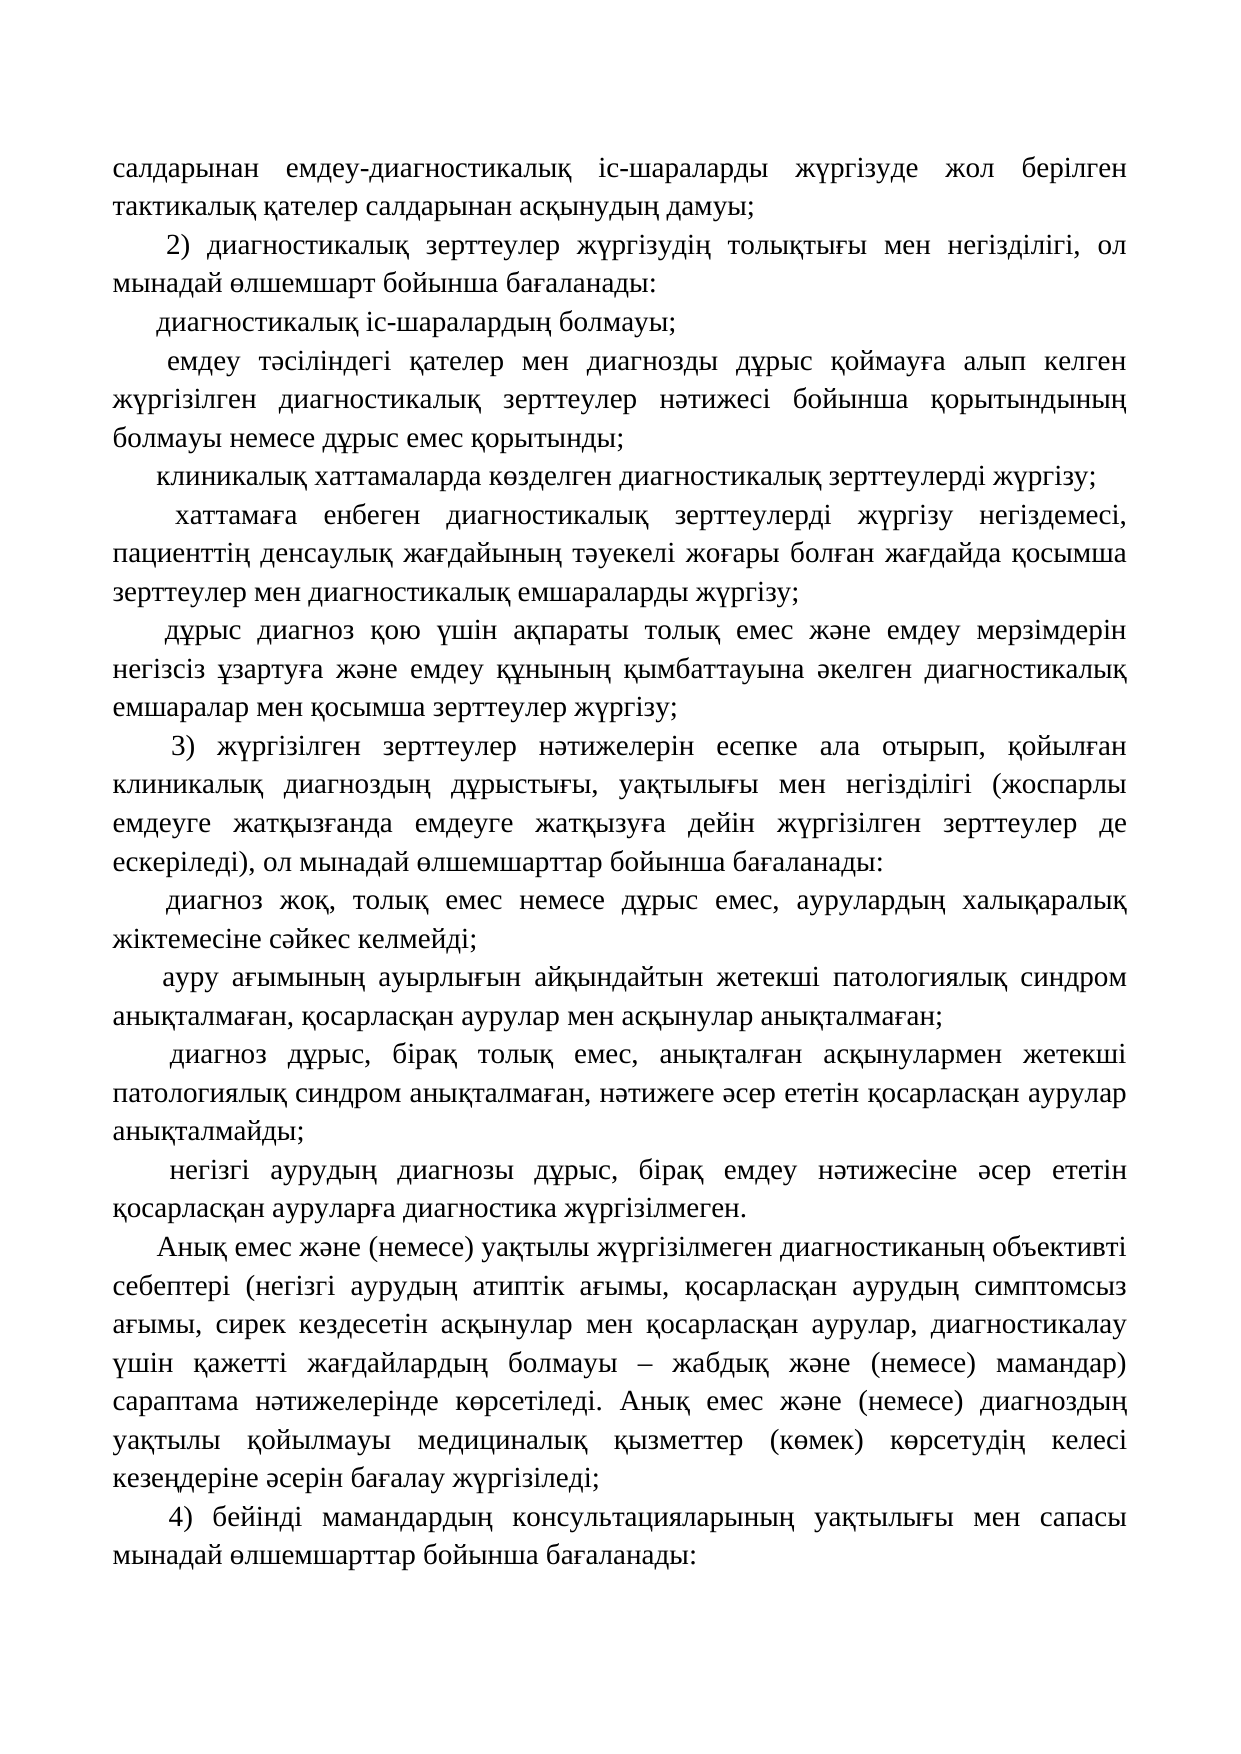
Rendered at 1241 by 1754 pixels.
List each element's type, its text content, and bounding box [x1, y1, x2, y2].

text ауру ағымының ауырлығын айқындайтын жетекші патологиялық синдром анықталмаған, қосарласқан аурулар мен асқынулар анықталмаған; [112, 959, 1128, 1031]
text диагностикалық іс-шаралардың болмауы; [112, 304, 1128, 338]
text диагноз дұрыс, бірақ толық емес, анықталған асқынулармен жетекші патологиялық синдром анықталмаған, нәтижеге әсер ететін қосарласқан аурулар анықталмайды; [112, 1036, 1128, 1147]
text дұрыс диагноз қою үшін ақпараты толық емес және емдеу мерзімдерін негізсіз ұзартуға және емдеу құнының қымбаттауына әкелген диагностикалық емшаралар мен қосымша зерттеулер жүргізу; [112, 612, 1128, 723]
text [112, 150, 1128, 222]
text клиникалық хаттамаларда көзделген диагностикалық зерттеулерді жүргізу; [112, 458, 1128, 492]
text 3) жүргізілген зерттеулер нәтижелерін есепке ала отырып, қойылған клиникалық диагноздың дұрыстығы, уақтылығы мен негізділігі (жоспарлы емдеуге жатқызғанда емдеуге жатқызуға дейін жүргізілген зерттеулер де ескеріледі), ол мынадай өлшемшарттар бойынша бағаланады: [112, 728, 1128, 877]
text емдеу тәсіліндегі қателер мен диагнозды дұрыс қоймауға алып келген жүргізілген диагностикалық зерттеулер нәтижесі бойынша қорытындының болмауы немесе дұрыс емес қорытынды; [112, 343, 1128, 453]
text 4) бейінді мамандардың консультацияларының уақтылығы мен сапасы мынадай өлшемшарттар бойынша бағаланады: [112, 1499, 1128, 1571]
text хаттамаға енбеген диагностикалық зерттеулерді жүргізу негіздемесі, пациенттің денсаулық жағдайының тәуекелі жоғары болған жағдайда қосымша зерттеулер мен диагностикалық емшараларды жүргізу; [112, 497, 1128, 607]
text 2) диагностикалық зерттеулер жүргізудің толықтығы мен негізділігі, ол мынадай өлшемшарт бойынша бағаланады: [112, 227, 1128, 299]
text диагноз жоқ, толық емес немесе дұрыс емес, аурулардың халықаралық жіктемесіне сәйкес келмейді; [112, 882, 1128, 954]
text негізгі аурудың диагнозы дұрыс, бірақ емдеу нәтижесіне әсер ететін қосарласқан ауруларға диагностика жүргізілмеген. [112, 1152, 1128, 1224]
text Анық емес және (немесе) уақтылы жүргізілмеген диагностиканың объективті себептері (негізгі аурудың атиптік ағымы, қосарласқан аурудың симптомсыз ағымы, сирек кездесетін асқынулар мен қосарласқан аурулар, диагностикалау үшін қажетті жағдайлардың болмауы – жабдық және (немесе) мамандар) сараптама нәтижелерінде көрсетіледі. Анық емес және (немесе) диагноздың уақтылы қойылмауы медициналық қызметтер (көмек) көрсетудің келесі кезеңдеріне әсерін бағалау жүргізіледі; [112, 1229, 1128, 1494]
